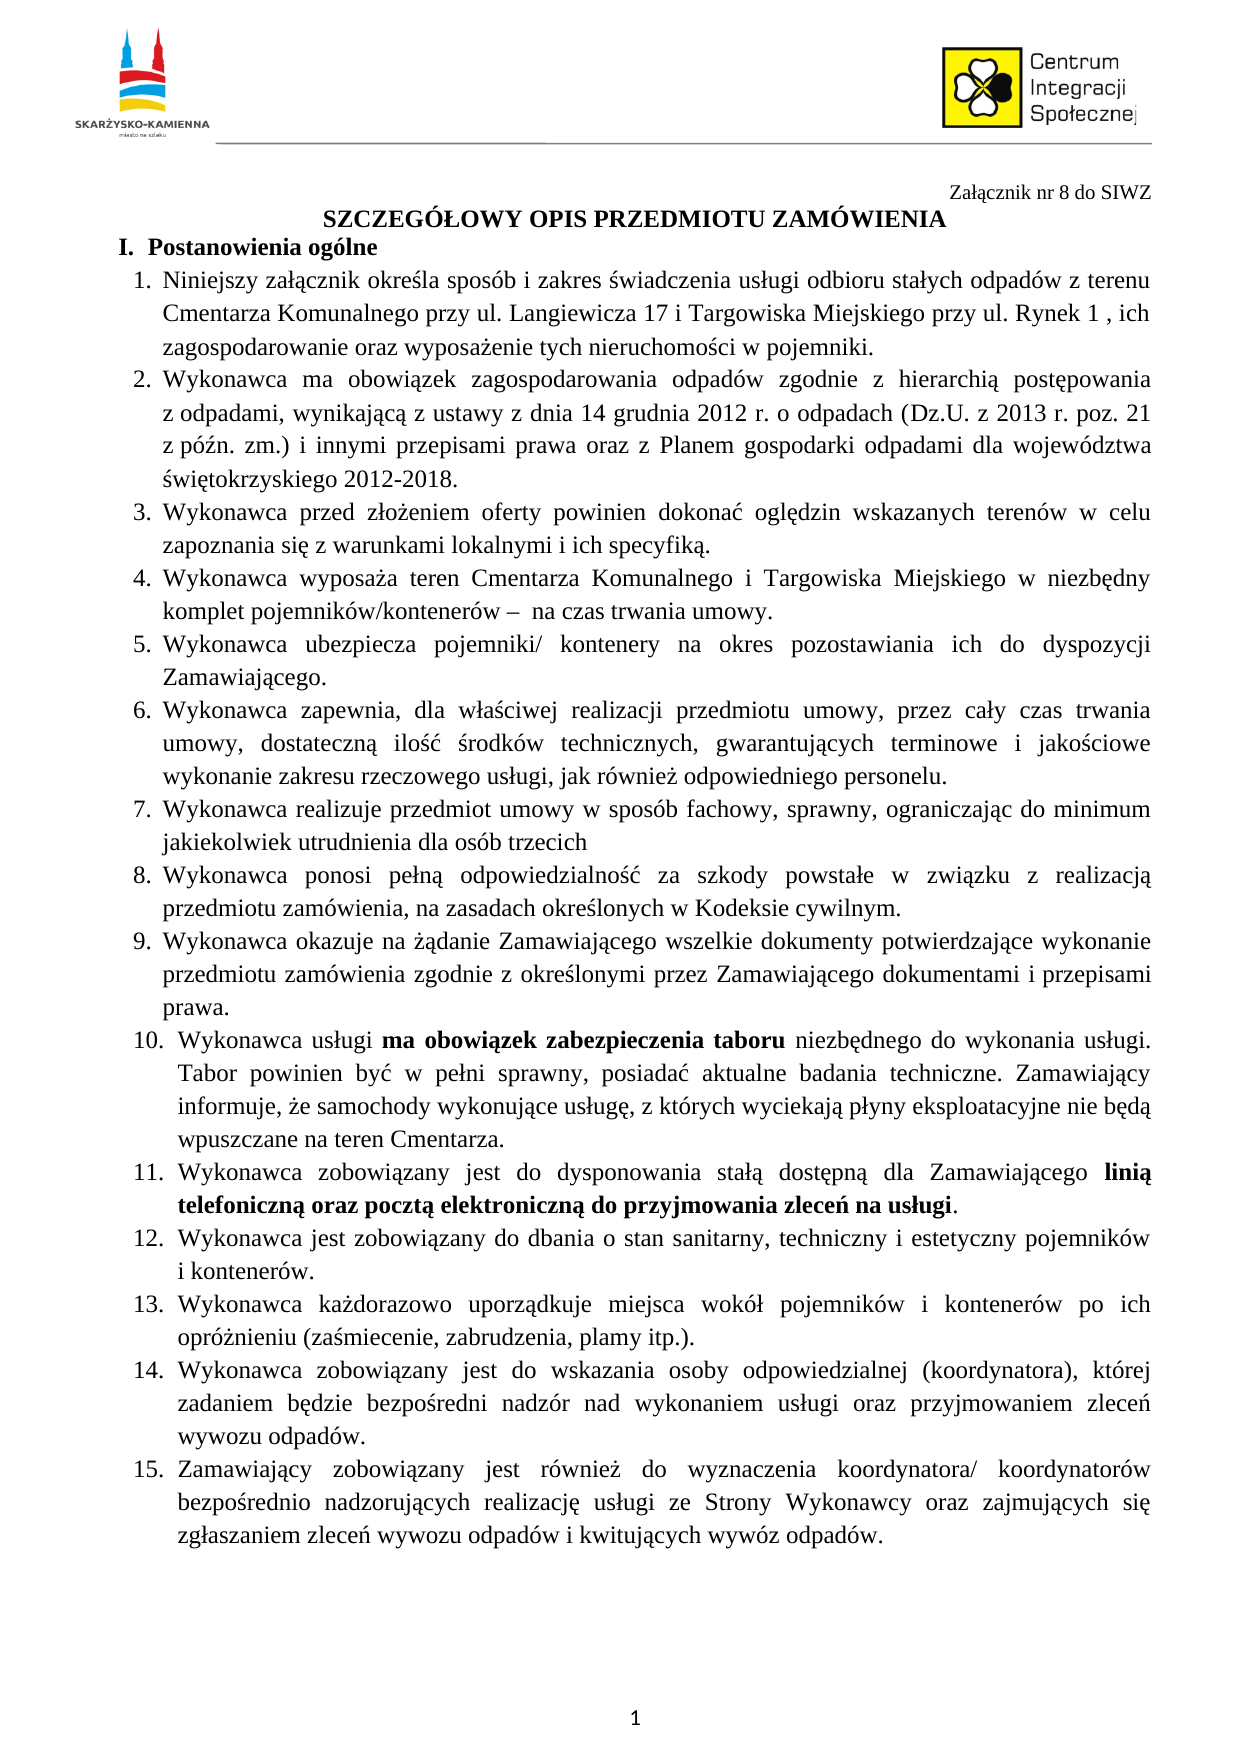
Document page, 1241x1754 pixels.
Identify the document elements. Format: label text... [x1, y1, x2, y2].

list Wykonawca ponosi pełną odpowiedzialność za szkody powstałe w związku z realizacją przedmiotu zamówienia, na zasadach określonych w Kodeksie cywilnym. [133, 860, 1152, 922]
list Wykonawca realizuje przedmiot umowy w sposób fachowy, sprawny, ograniczając do minimum jakiekolwiek utrudnienia dla osób trzecich [133, 794, 1152, 856]
text Załącznik nr 8 do SIWZ [118, 180, 1152, 204]
picture [65, 23, 216, 152]
list Wykonawca ma obowiązek zagospodarowania odpadów zgodnie z hierarchią postępowania z odpadami, wynikającą z ustawy z dnia 14 grudnia 2012 r. o odpadach (Dz.U. z 2013 r. poz. 21 z późn. zm.) i innymi przepisami prawa oraz z Planem gospodarki odpadami dla województwa świętokrzyskiego 2012-2018. [133, 364, 1152, 492]
list Zamawiający zobowiązany jest również do wyznaczenia koordynatora/ koordynatorów bezpośrednio nadzorujących realizację usługi ze Strony Wykonawcy oraz zajmujących się zgłaszaniem zleceń wywozu odpadów i kwitujących wywóz odpadów. [133, 1454, 1152, 1549]
list Wykonawca usługi ma obowiązek zabezpieczenia taboru niezbędnego do wykonania usługi. Tabor powinien być w pełni sprawny, posiadać aktualne badania techniczne. Zamawiający informuje, że samochody wykonujące usługę, z których wyciekają płyny eksploatacyjne nie będą wpuszczane na teren Cmentarza. [133, 1025, 1152, 1153]
list Postanowienia ogólne [118, 232, 1152, 261]
list Wykonawca zobowiązany jest do dysponowania stałą dostępną dla Zamawiającego linią telefoniczną oraz pocztą elektroniczną do przyjmowania zleceń na usługi. [133, 1157, 1152, 1219]
list Wykonawca zobowiązany jest do wskazania osoby odpowiedzialnej (koordynatora), której zadaniem będzie bezpośredni nadzór nad wykonaniem usługi oraz przyjmowaniem zleceń wywozu odpadów. [133, 1355, 1152, 1450]
list Wykonawca przed złożeniem oferty powinien dokonać oględzin wskazanych terenów w celu zapoznania się z warunkami lokalnymi i ich specyfiką. [133, 497, 1152, 558]
list Wykonawca wyposaża teren Cmentarza Komunalnego i Targowiska Miejskiego w niezbędny komplet pojemników/kontenerów – na czas trwania umowy. [133, 563, 1152, 624]
list Wykonawca każdorazowo uporządkuje miejsca wokół pojemników i kontenerów po ich opróżnieniu (zaśmiecenie, zabrudzenia, plamy itp.). [133, 1289, 1152, 1351]
list Wykonawca jest zobowiązany do dbania o stan sanitarny, techniczny i estetyczny pojemników i kontenerów. [133, 1223, 1152, 1285]
list Niniejszy załącznik określa sposób i zakres świadczenia usługi odbioru stałych odpadów z terenu Cmentarza Komunalnego przy ul. Langiewicza 17 i Targowiska Miejskiego przy ul. Rynek 1 , ich zagospodarowanie oraz wyposażenie tych nieruchomości w pojemniki. [133, 266, 1152, 360]
text SZCZEGÓŁOWY OPIS PRZEDMIOTU ZAMÓWIENIA [118, 204, 1152, 232]
picture [942, 47, 1137, 128]
list Wykonawca ubezpiecza pojemniki/ kontenery na okres pozostawiania ich do dyspozycji Zamawiającego. [133, 629, 1152, 691]
list Wykonawca zapewnia, dla właściwej realizacji przedmiotu umowy, przez cały czas trwania umowy, dostateczną ilość środków technicznych, gwarantujących terminowe i jakościowe wykonanie zakresu rzeczowego usługi, jak również odpowiedniego personelu. [133, 695, 1152, 789]
list Wykonawca okazuje na żądanie Zamawiającego wszelkie dokumenty potwierdzające wykonanie przedmiotu zamówienia zgodnie z określonymi przez Zamawiającego dokumentami i przepisami prawa. [133, 926, 1152, 1021]
